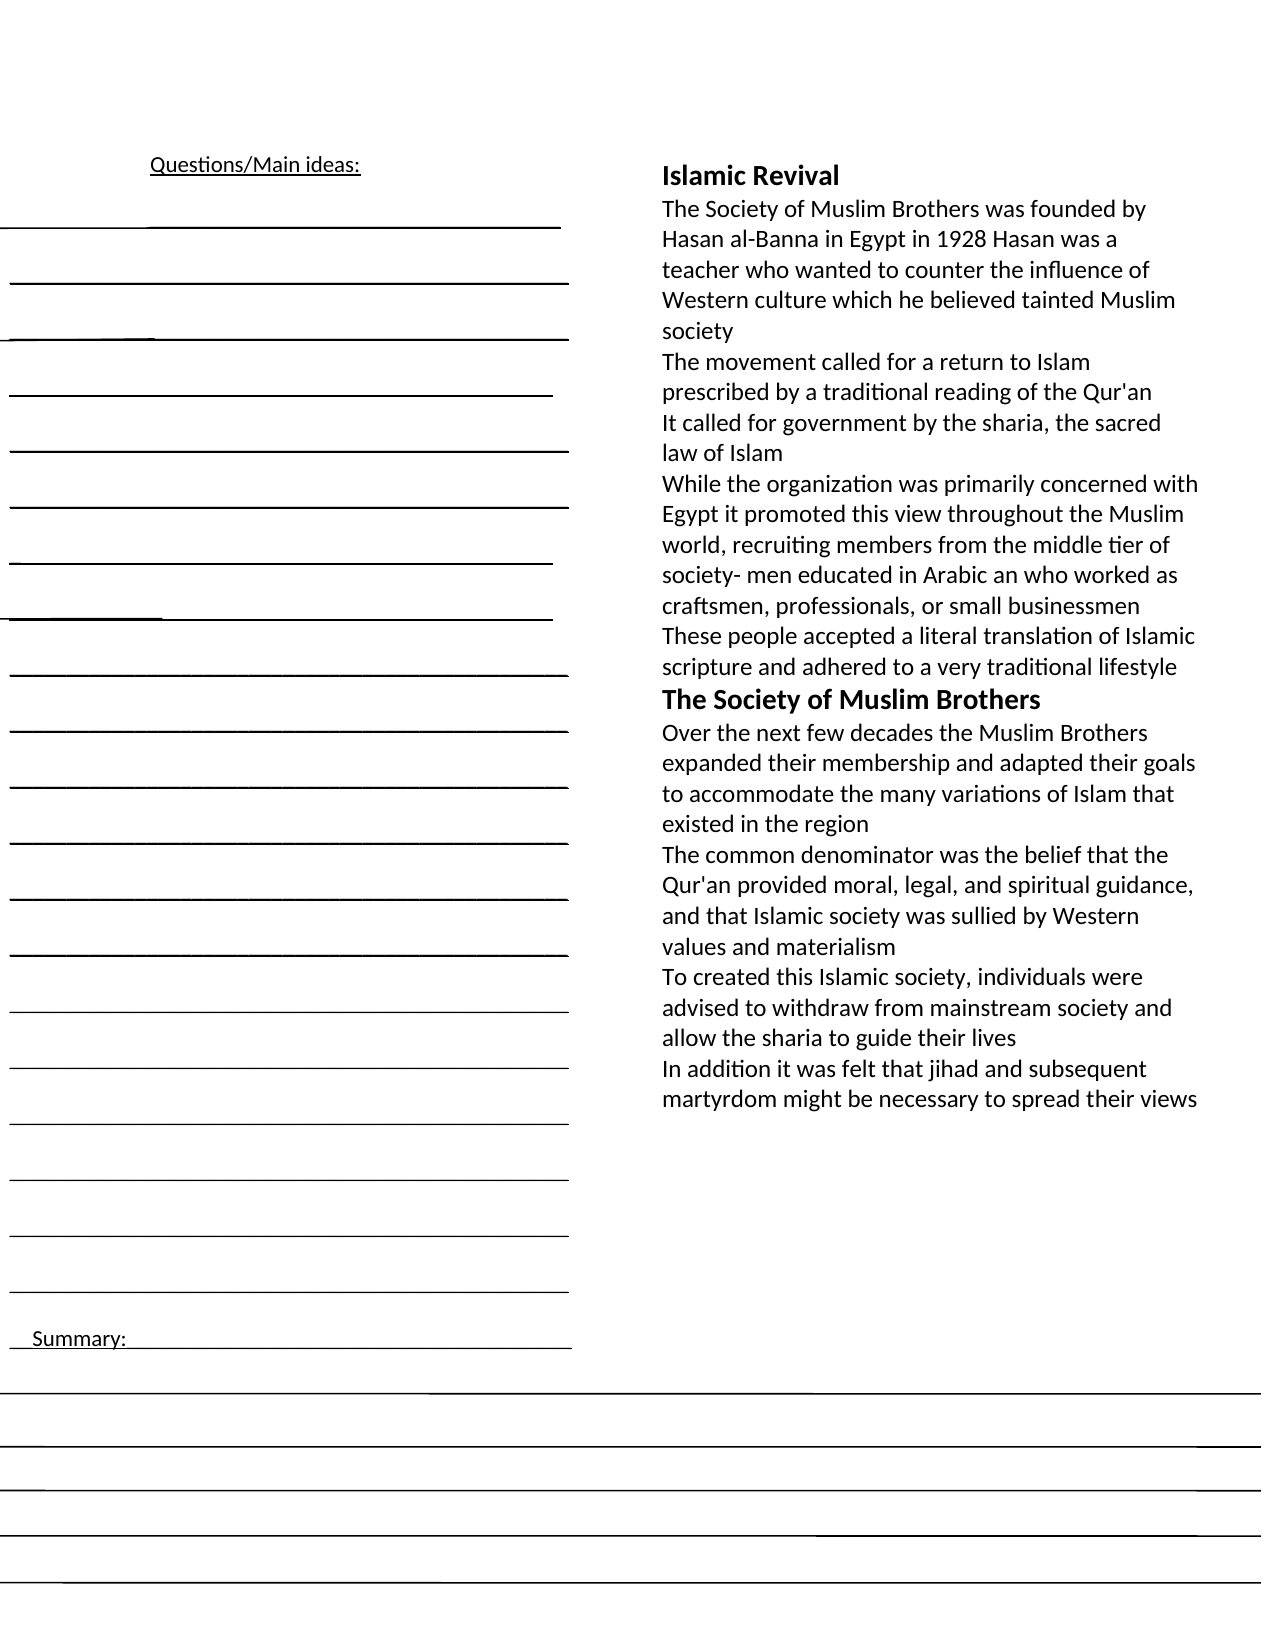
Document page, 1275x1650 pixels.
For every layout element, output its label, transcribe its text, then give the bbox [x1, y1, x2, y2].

text Questions/Main ideas: [150, 150, 628, 178]
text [9, 203, 572, 1348]
